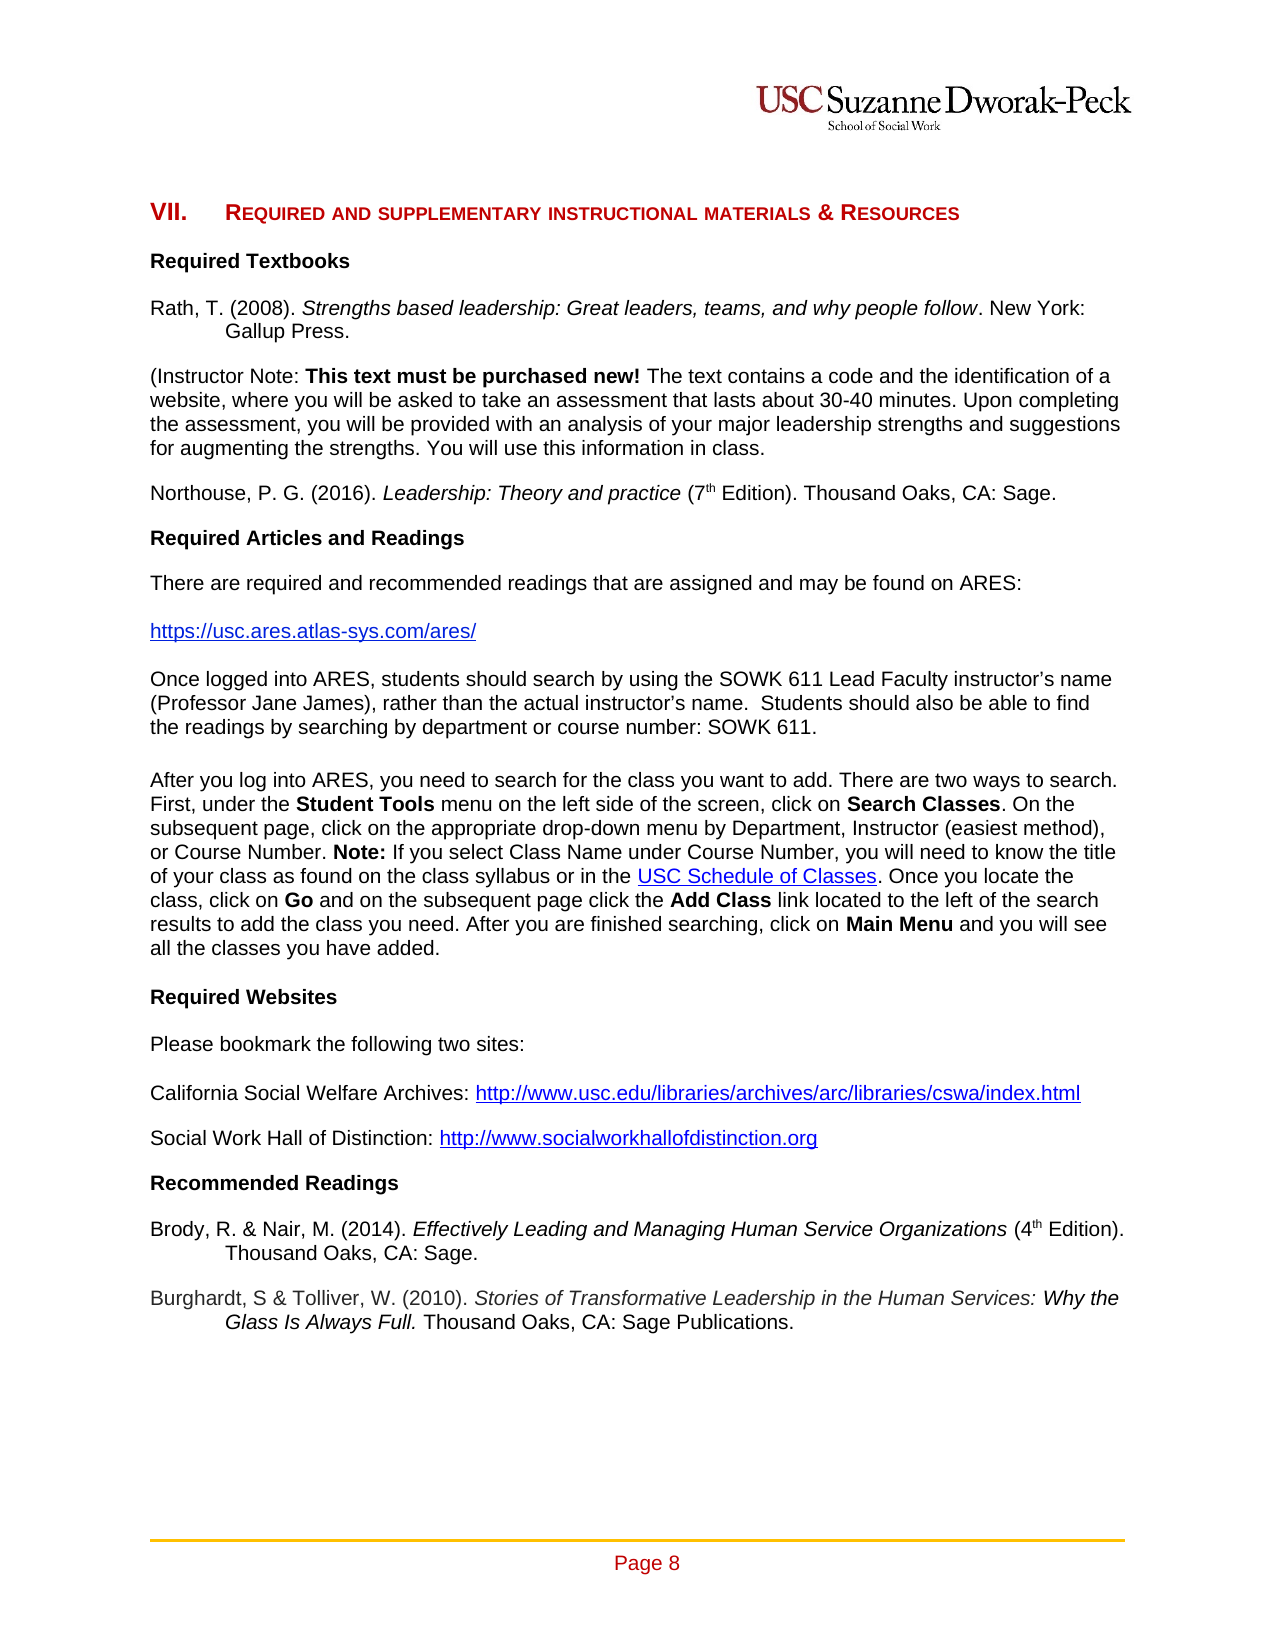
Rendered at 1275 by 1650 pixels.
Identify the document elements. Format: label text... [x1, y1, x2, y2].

text California Social Welfare Archives: http://www.usc.edu/libraries/archives/arc/libraries/cswa/index.html [150, 1081, 1125, 1105]
text Once logged into ARES, students should search by using the SOWK 611 Lead Faculty instructor’s name (Professor Jane James), rather than the actual instructor’s name. Students should also be able to find the readings by searching by department or course number: SOWK 611. [150, 667, 1125, 739]
text After you log into ARES, you need to search for the class you want to add. There are two ways to search. First, under the Student Tools menu on the left side of the screen, click on Search Classes. On the subsequent page, click on the appropriate drop-down menu by Department, Instructor (easiest method), or Course Number. Note: If you select Class Name under Course Number, you will need to know the title of your class as found on the class syllabus or in the USC Schedule of Classes. Once you locate the class, click on Go and on the subsequent page click the Add Class link located to the left of the search results to add the class you need. After you are finished searching, click on Main Menu and you will see all the classes you have added. [150, 768, 1125, 960]
text (Instructor Note: This text must be purchased new! The text contains a code and the identification of a website, where you will be asked to take an assessment that lasts about 30-40 minutes. Upon completing the assessment, you will be provided with an analysis of your major leadership strengths and suggestions for augmenting the strengths. You will use this information in class. [150, 364, 1125, 460]
subtitle Recommended Readings [150, 1170, 1125, 1194]
text Please bookmark the following two sites: [150, 1032, 1125, 1056]
text Burghardt, S & Tolliver, W. (2010). Stories of Transformative Leadership in the Human Services: Why the Glass Is Always Full. Thousand Oaks, CA: Sage Publications. [150, 1286, 1125, 1334]
picture [750, 75, 1144, 138]
subtitle Required Textbooks [150, 248, 1125, 272]
text https://usc.ares.atlas-sys.com/ares/ [150, 619, 1125, 643]
subtitle Required Websites [150, 985, 1125, 1009]
subtitle Required and supplementary instructional materials & Resources [150, 197, 1125, 226]
text Northouse, P. G. (2016). Leadership: Theory and practice (7th Edition). Thousand Oaks, CA: Sage. [150, 481, 1125, 505]
text Social Work Hall of Distinction: http://www.socialworkhallofdistinction.org [150, 1126, 1125, 1149]
text There are required and recommended readings that are assigned and may be found on ARES: [150, 570, 1125, 594]
text Required Articles and Readings [150, 526, 1125, 549]
text Brody, R. & Nair, M. (2014). Effectively Leading and Managing Human Service Organizations (4th Edition). Thousand Oaks, CA: Sage. [150, 1217, 1125, 1265]
text Rath, T. (2008). Strengths based leadership: Great leaders, teams, and why people follow. New York: Gallup Press. [150, 295, 1125, 343]
